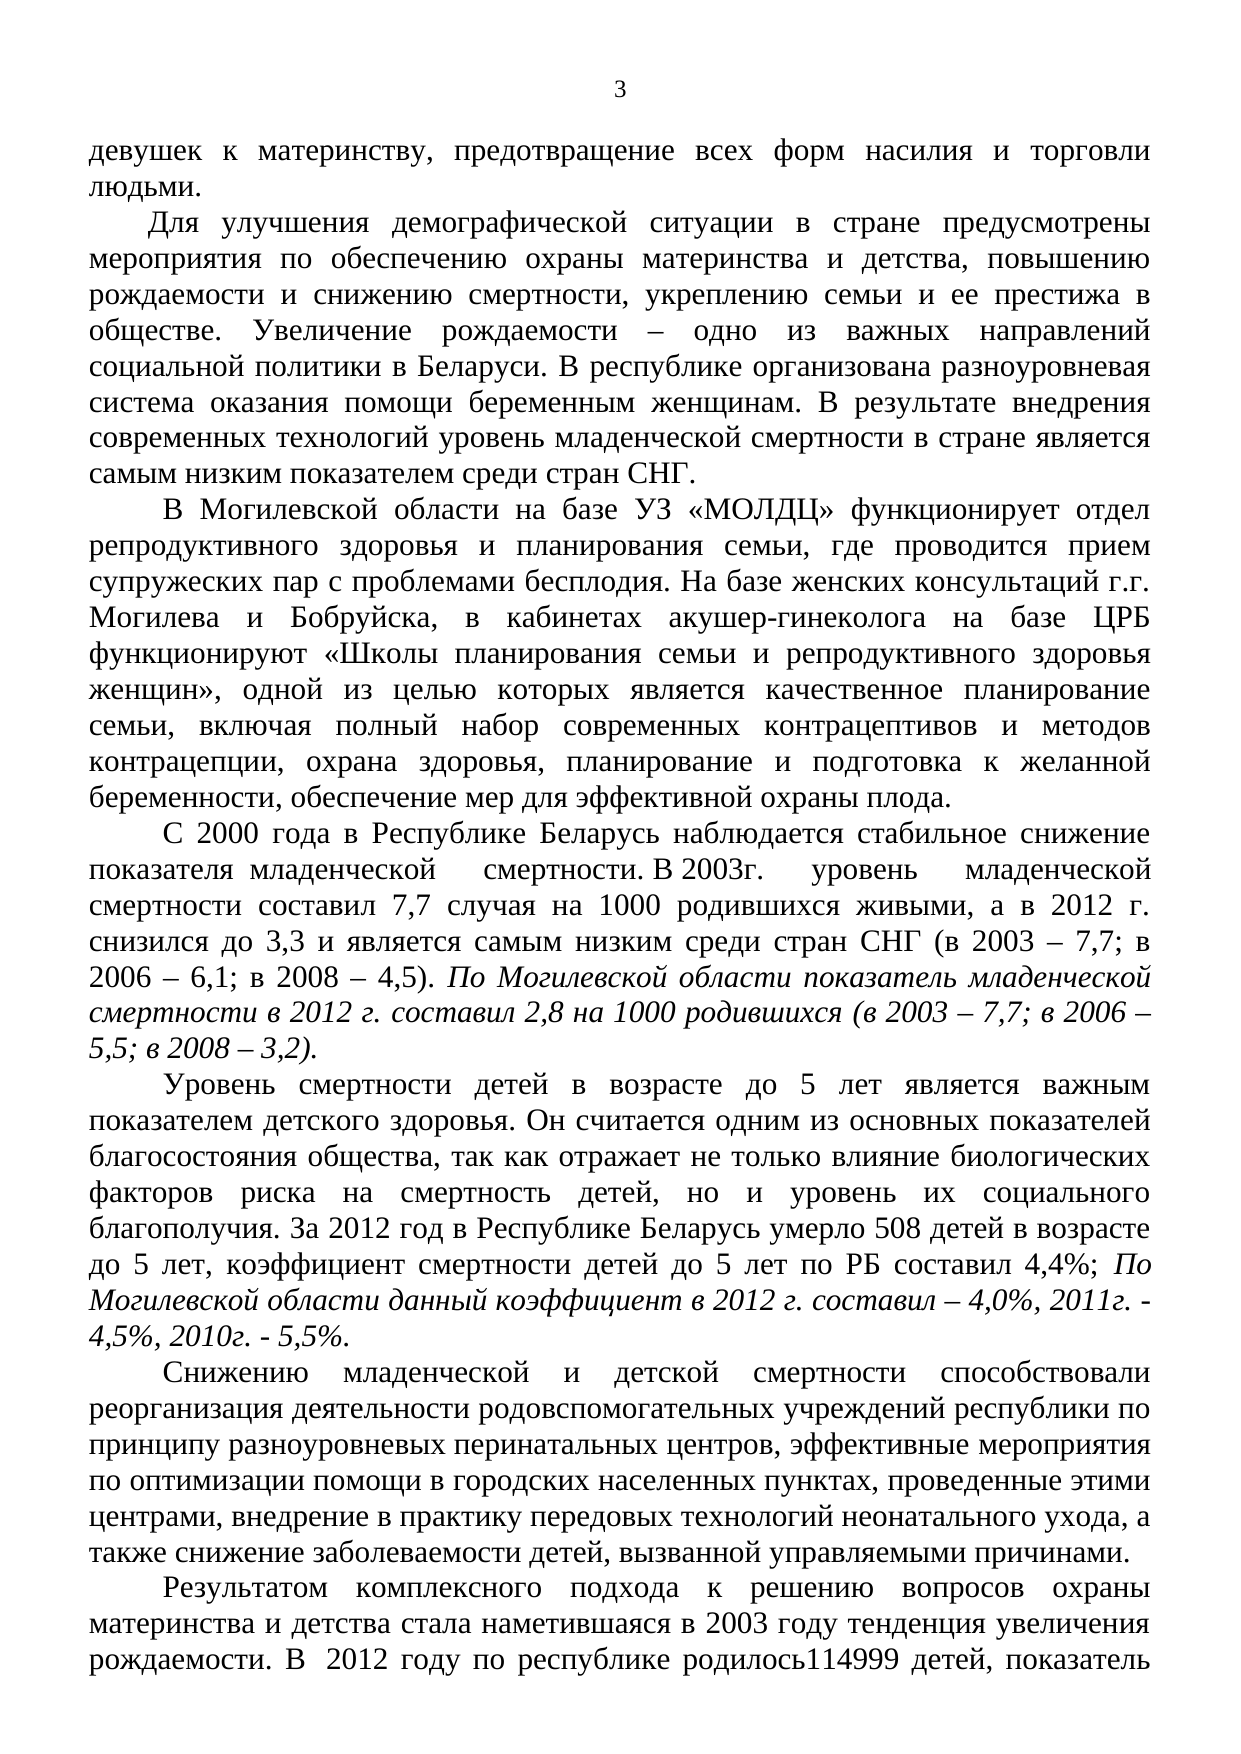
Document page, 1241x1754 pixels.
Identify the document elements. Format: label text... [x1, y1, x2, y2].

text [89, 131, 1152, 203]
text С 2000 года в Республике Беларусь наблюдается стабильное снижение показателя младенческой смертности. В 2003г. уровень младенческой смертности составил 7,7 случая на 1000 родившихся живыми, а в . снизился до 3,3 и является самым низким среди стран СНГ (в 2003 – 7,7; в 2006 – 6,1; в 2008 – 4,5). По Могилевской области показатель младенческой смертности в . составил 2,8 на 1000 родившихся (в 2003 – 7,7; в 2006 – 5,5; в 2008 – 3,2). [89, 814, 1152, 1066]
text Для улучшения демографической ситуации в стране предусмотрены мероприятия по обеспечению охраны материнства и детства, повышению рождаемости и снижению смертности, укреплению семьи и ее престижа в обществе. Увеличение рождаемости – одно из важных направлений социальной политики в Беларуси. В республике организована разноуровневая система оказания помощи беременным женщинам. В результате внедрения современных технологий уровень младенческой смертности в стране является самым низким показателем среди стран СНГ. [89, 203, 1152, 491]
text В Могилевской области на базе УЗ «МОЛДЦ» функционирует отдел репродуктивного здоровья и планирования семьи, где проводится прием супружеских пар с проблемами бесплодия. На базе женских консультаций г.г. Могилева и Бобруйска, в кабинетах акушер-гинеколога на базе ЦРБ функционируют «Школы планирования семьи и репродуктивного здоровья женщин», одной из целью которых является качественное планирование семьи, включая полный набор современных контрацептивов и методов контрацепции, охрана здоровья, планирование и подготовка к желанной беременности, обеспечение мер для эффективной охраны плода. [89, 491, 1152, 814]
text Уровень смертности детей в возрасте до 5 лет является важным показателем детского здоровья. Он считается одним из основных показателей благосостояния общества, так как отражает не только влияние биологических факторов риска на смертность детей, но и уровень их социального благополучия. За 2012 год в Республике Беларусь умерло 508 детей в возрасте до 5 лет, коэффициент смертности детей до 5 лет по РБ составил 4,4%; По Могилевской области данный коэффициент в . составил – 4,0%, 2011г. - 4,5%, 2010г. - 5,5%. [89, 1066, 1152, 1353]
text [89, 1569, 1152, 1677]
text Снижению младенческой и детской смертности способствовали реорганизация деятельности родовспомогательных учреждений республики по принципу разноуровневых перинатальных центров, эффективные мероприятия по оптимизации помощи в городских населенных пунктах, проведенные этими центрами, внедрение в практику передовых технологий неонатального ухода, а также снижение заболеваемости детей, вызванной управляемыми причинами. [89, 1353, 1152, 1569]
